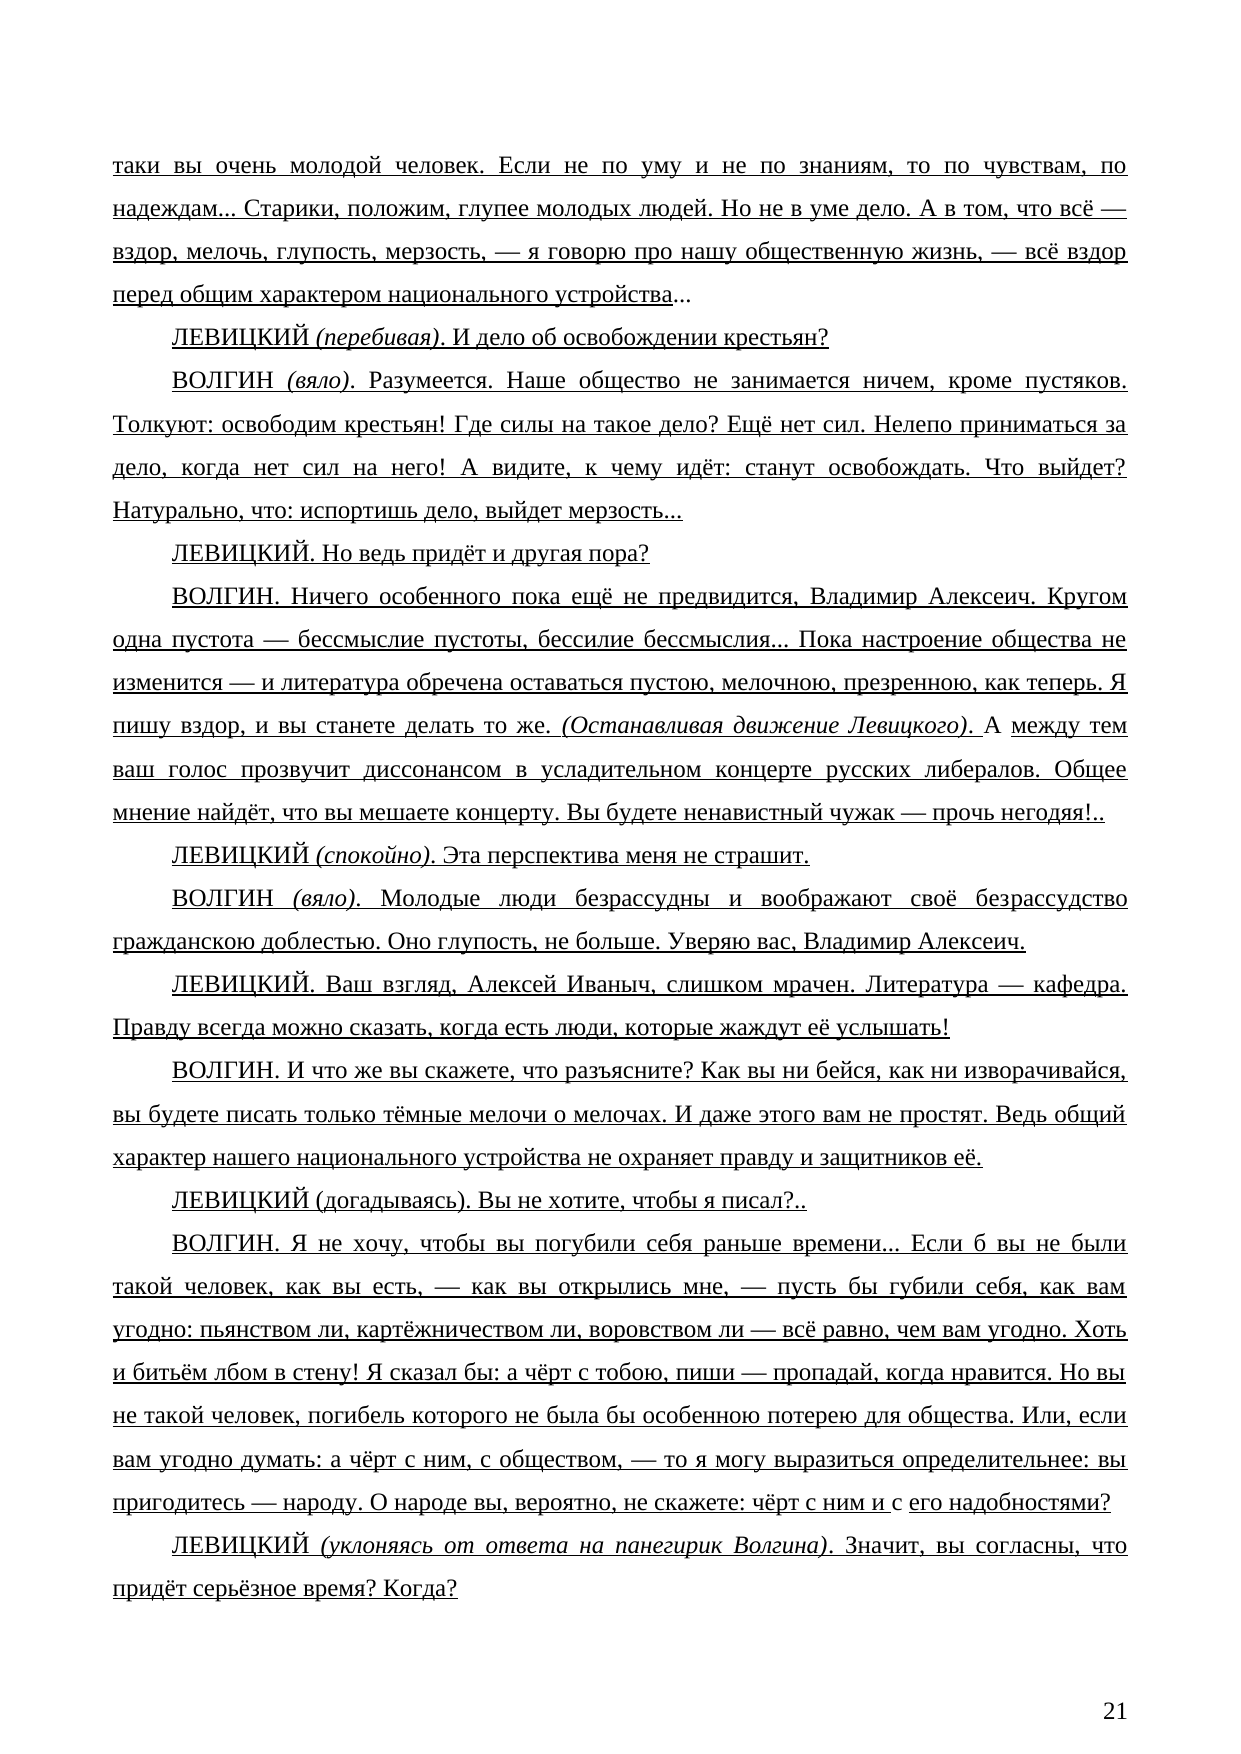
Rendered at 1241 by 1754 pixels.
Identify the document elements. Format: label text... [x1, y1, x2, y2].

text ВОЛГИН. Я не хочу, чтобы вы погубили себя раньше времени... Если б вы не были такой человек, как вы есть, — как вы открылись мне, — пусть бы губили себя, как вам угодно: пьянством ли, картёжничеством ли, воровством ли — всё равно, чем вам угодно. Хоть и битьём лбом в стену! Я сказал бы: а чёрт с тобою, пиши — пропадай, когда нравится. Но вы не такой человек, погибель которого не была бы особенною потерею для общества. Или, если вам угодно думать: а чёрт с ним, с обществом, — то я могу выразиться определительнее: вы пригодитесь — народу. О народе вы, вероятно, не скажете: чёрт с ним и с его надобностями? [112, 1228, 1128, 1339]
text ЛЕВИЦКИЙ. Но ведь придёт и другая пора? [112, 538, 1128, 567]
text ВОЛГИН. Ничего особенного пока ещё не предвидится, Владимир Алексеич. Кругом одна пустота — бессмыслие пустоты, бессилие бессмыслия... Пока настроение общества не изменится — и литература обречена оставаться пустою, мелочною, презренною, как теперь. Я пишу вздор, и вы станете делать то же. (Останавливая движение Левицкого). А между тем ваш голос прозвучит диссонансом в усладительном концерте русских либералов. Общее мнение найдёт, что вы мешаете концерту. Вы будете ненавистный чужак — прочь негодяя!.. [112, 693, 1128, 779]
text ВОЛГИН (вяло). Молодые люди безрассудны и воображают своё безрассудство гражданскою доблестью. Оно глупость, не больше. Уверяю вас, Владимир Алексеич. [112, 883, 1128, 955]
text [112, 150, 1128, 175]
text ВОЛГИН (вяло). Разумеется. Наше общество не занимается ничем, кроме пустяков. Толкуют: освободим крестьян! Где силы на такое дело? Ещё нет сил. Нелепо приниматься за дело, когда нет сил на него! А видите, к чему идёт: станут освобождать. Что выйдет? Натурально, что: испортишь дело, выйдет мерзость... [112, 366, 1128, 434]
text ЛЕВИЦКИЙ. Ваш взгляд, Алексей Иваныч, слишком мрачен. Литература — кафедра. Правду всегда можно сказать, когда есть люди, которые жаждут её услышать! [112, 969, 1128, 1041]
text ВОЛГИН. Я не хочу, чтобы вы погубили себя раньше времени... Если б вы не были такой человек, как вы есть, — как вы открылись мне, — пусть бы губили себя, как вам угодно: пьянством ли, картёжничеством ли, воровством ли — всё равно, чем вам угодно. Хоть и битьём лбом в стену! Я сказал бы: а чёрт с тобою, пиши — пропадай, когда нравится. Но вы не такой человек, погибель которого не была бы особенною потерею для общества. Или, если вам угодно думать: а чёрт с ним, с обществом, — то я могу выразиться определительнее: вы пригодитесь — народу. О народе вы, вероятно, не скажете: чёрт с ним и с его надобностями? [112, 1427, 1128, 1469]
text ВОЛГИН. Ничего особенного пока ещё не предвидится, Владимир Алексеич. Кругом одна пустота — бессмыслие пустоты, бессилие бессмыслия... Пока настроение общества не изменится — и литература обречена оставаться пустою, мелочною, презренною, как теперь. Я пишу вздор, и вы станете делать то же. (Останавливая движение Левицкого). А между тем ваш голос прозвучит диссонансом в усладительном концерте русских либералов. Общее мнение найдёт, что вы мешаете концерту. Вы будете ненавистный чужак — прочь негодяя!.. [112, 581, 1128, 692]
text ВОЛГИН. Я не хочу, чтобы вы погубили себя раньше времени... Если б вы не были такой человек, как вы есть, — как вы открылись мне, — пусть бы губили себя, как вам угодно: пьянством ли, картёжничеством ли, воровством ли — всё равно, чем вам угодно. Хоть и битьём лбом в стену! Я сказал бы: а чёрт с тобою, пиши — пропадай, когда нравится. Но вы не такой человек, погибель которого не была бы особенною потерею для общества. Или, если вам угодно думать: а чёрт с ним, с обществом, — то я могу выразиться определительнее: вы пригодитесь — народу. О народе вы, вероятно, не скажете: чёрт с ним и с его надобностями? [112, 1470, 1128, 1516]
text ЛЕВИЦКИЙ (уклоняясь от ответа на панегирик Волгина). Значит, вы согласны, что придёт серьёзное время? Когда? [112, 1530, 1128, 1602]
text ВОЛГИН. И что же вы скажете, что разъясните? Как вы ни бейся, как ни изворачивайся, вы будете писать только тёмные мелочи о мелочах. И даже этого вам не простят. Ведь общий характер нашего национального устройства не охраняет правду и защитников её. [112, 1056, 1128, 1171]
text ВОЛГИН (вяло). Разумеется. Наше общество не занимается ничем, кроме пустяков. Толкуют: освободим крестьян! Где силы на такое дело? Ещё нет сил. Нелепо приниматься за дело, когда нет сил на него! А видите, к чему идёт: станут освобождать. Что выйдет? Натурально, что: испортишь дело, выйдет мерзость... [112, 435, 1128, 524]
text ЛЕВИЦКИЙ (догадываясь). Вы не хотите, чтобы я писал?.. [112, 1185, 1128, 1214]
text ВОЛГИН. Я не хочу, чтобы вы погубили себя раньше времени... Если б вы не были такой человек, как вы есть, — как вы открылись мне, — пусть бы губили себя, как вам угодно: пьянством ли, картёжничеством ли, воровством ли — всё равно, чем вам угодно. Хоть и битьём лбом в стену! Я сказал бы: а чёрт с тобою, пиши — пропадай, когда нравится. Но вы не такой человек, погибель которого не была бы особенною потерею для общества. Или, если вам угодно думать: а чёрт с ним, с обществом, — то я могу выразиться определительнее: вы пригодитесь — народу. О народе вы, вероятно, не скажете: чёрт с ним и с его надобностями? [112, 1341, 1128, 1426]
text ВОЛГИН. Ничего особенного пока ещё не предвидится, Владимир Алексеич. Кругом одна пустота — бессмыслие пустоты, бессилие бессмыслия... Пока настроение общества не изменится — и литература обречена оставаться пустою, мелочною, презренною, как теперь. Я пишу вздор, и вы станете делать то же. (Останавливая движение Левицкого). А между тем ваш голос прозвучит диссонансом в усладительном концерте русских либералов. Общее мнение найдёт, что вы мешаете концерту. Вы будете ненавистный чужак — прочь негодяя!.. [112, 780, 1128, 826]
text ЛЕВИЦКИЙ (спокойно). Эта перспектива меня не страшит. [112, 840, 1128, 869]
text ЛЕВИЦКИЙ (перебивая). И дело об освобождении крестьян? [112, 322, 1128, 351]
